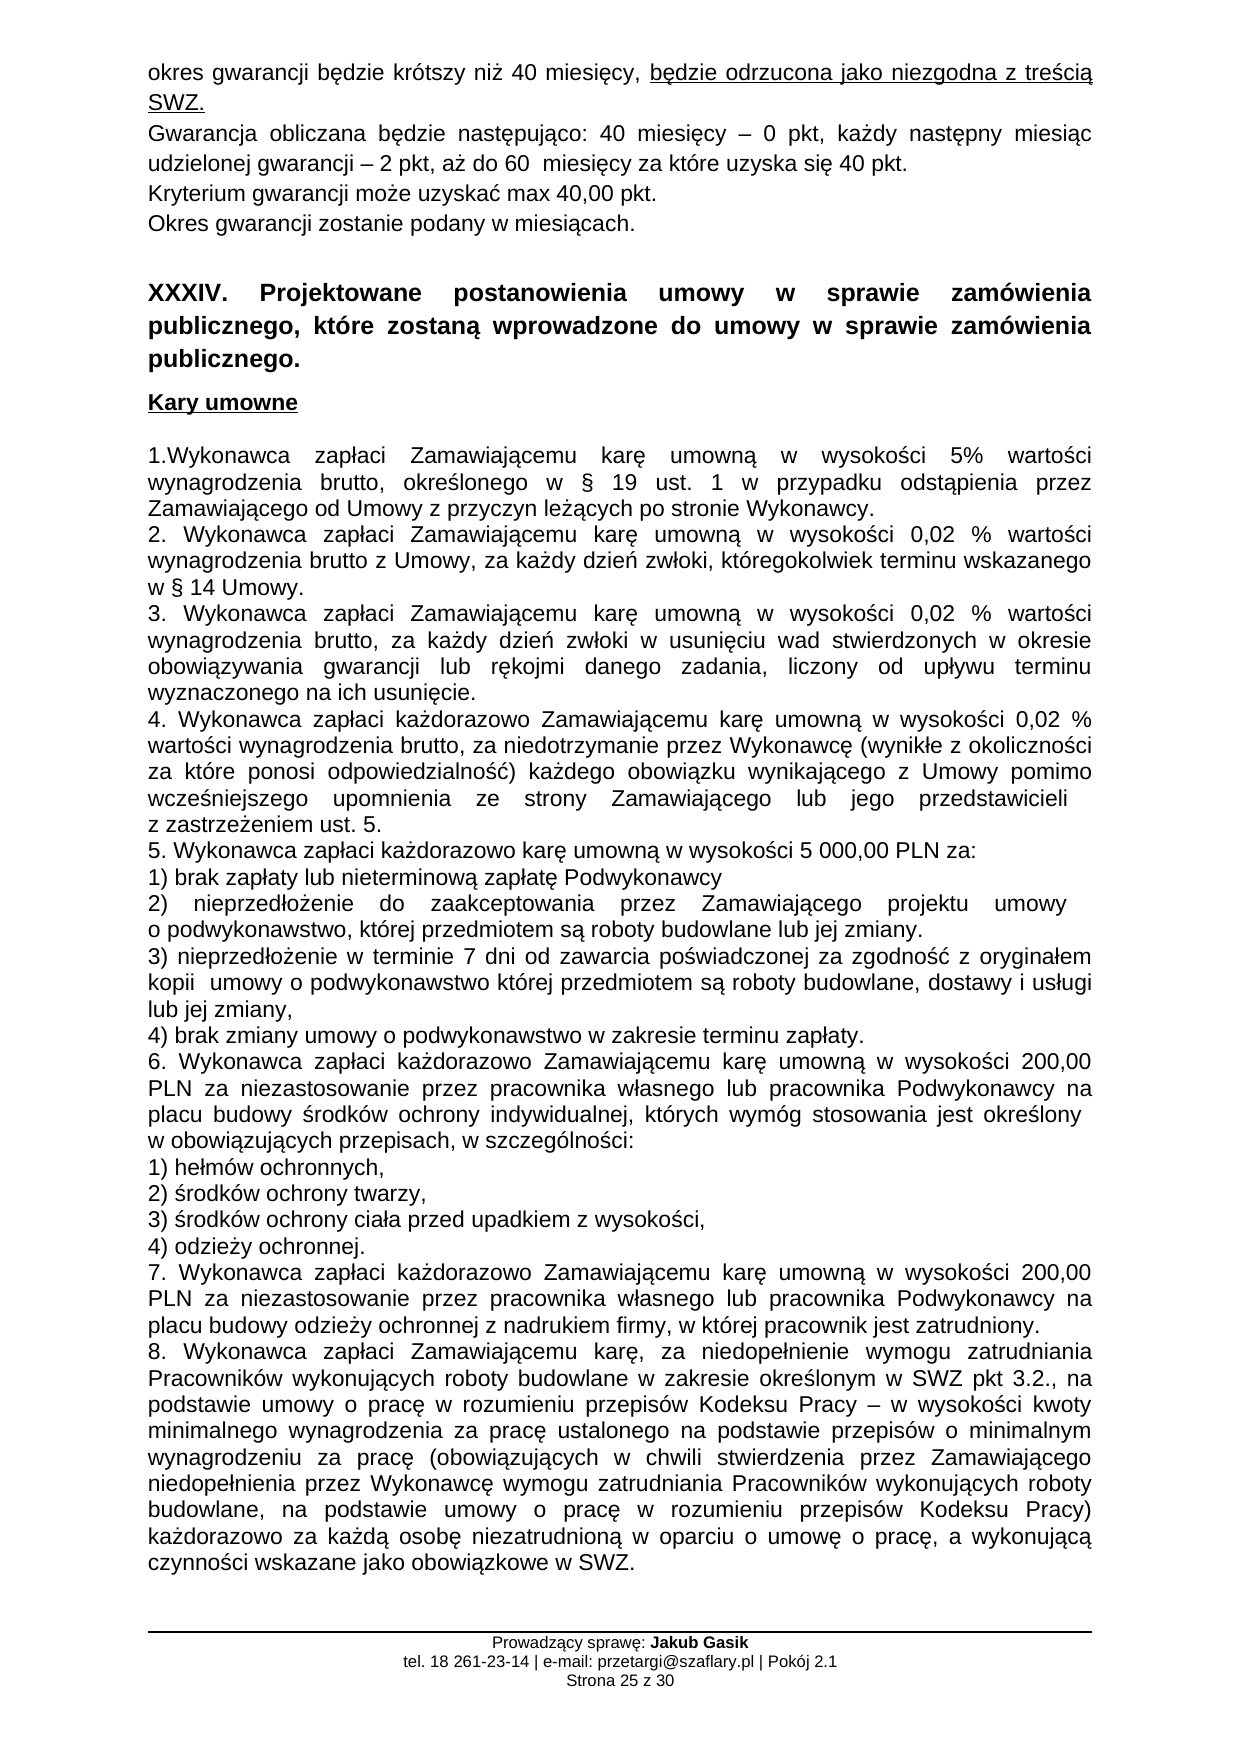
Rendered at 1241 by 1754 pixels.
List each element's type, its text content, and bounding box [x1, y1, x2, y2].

text 2) środków ochrony twarzy, [148, 1180, 1092, 1206]
text 4. Wykonawca zapłaci każdorazowo Zamawiającemu karę umowną w wysokości 0,02 % wartości wynagrodzenia brutto, za niedotrzymanie przez Wykonawcę (wynikłe z okoliczności za które ponosi odpowiedzialność) każdego obowiązku wynikającego z Umowy pomimo wcześniejszego upomnienia ze strony Zamawiającego lub jego przedstawicieli z zastrzeżeniem ust. 5. [148, 706, 1092, 837]
text 4) odzieży ochronnej. [148, 1233, 1092, 1259]
text 3) nieprzedłożenie w terminie 7 dni od zawarcia poświadczonej za zgodność z oryginałem kopii umowy o podwykonawstwo której przedmiotem są roboty budowlane, dostawy i usługi lub jej zmiany, [148, 943, 1092, 1022]
text Kary umowne [148, 389, 1092, 416]
text 1.Wykonawca zapłaci Zamawiającemu karę umowną w wysokości 5% wartości wynagrodzenia brutto, określonego w § 19 ust. 1 w przypadku odstąpienia przez Zamawiającego od Umowy z przyczyn leżących po stronie Wykonawcy. [148, 442, 1092, 521]
text Gwarancja obliczana będzie następująco: 40 miesięcy – 0 pkt, każdy następny miesiąc udzielonej gwarancji – 2 pkt, aż do 60 miesięcy za które uzyska się 40 pkt. [148, 119, 1092, 176]
text 4) brak zmiany umowy o podwykonawstwo w zakresie terminu zapłaty. [148, 1022, 1092, 1048]
text 2. Wykonawca zapłaci Zamawiającemu karę umowną w wysokości 0,02 % wartości wynagrodzenia brutto z Umowy, za każdy dzień zwłoki, któregokolwiek terminu wskazanego w § 14 Umowy. [148, 521, 1092, 600]
text Okres gwarancji zostanie podany w miesiącach. [148, 210, 1092, 236]
text 8. Wykonawca zapłaci Zamawiającemu karę, za niedopełnienie wymogu zatrudniania Pracowników wykonujących roboty budowlane w zakresie określonym w SWZ pkt 3.2., na podstawie umowy o pracę w rozumieniu przepisów Kodeksu Pracy – w wysokości kwoty minimalnego wynagrodzenia za pracę ustalonego na podstawie przepisów o minimalnym wynagrodzeniu za pracę (obowiązujących w chwili stwierdzenia przez Zamawiającego niedopełnienia przez Wykonawcę wymogu zatrudniania Pracowników wykonujących roboty budowlane, na podstawie umowy o pracę w rozumieniu przepisów Kodeksu Pracy) każdorazowo za każdą osobę niezatrudnioną w oparciu o umowę o pracę, a wykonującą czynności wskazane jako obowiązkowe w SWZ. [148, 1338, 1092, 1575]
text 5. Wykonawca zapłaci każdorazowo karę umowną w wysokości 5 000,00 PLN za: [148, 837, 1092, 864]
text 1) hełmów ochronnych, [148, 1154, 1092, 1180]
text 3. Wykonawca zapłaci Zamawiającemu karę umowną w wysokości 0,02 % wartości wynagrodzenia brutto, za każdy dzień zwłoki w usunięciu wad stwierdzonych w okresie obowiązywania gwarancji lub rękojmi danego zadania, liczony od upływu terminu wyznaczonego na ich usunięcie. [148, 600, 1092, 706]
text Kryterium gwarancji może uzyskać max 40,00 pkt. [148, 180, 1092, 206]
text 3) środków ochrony ciała przed upadkiem z wysokości, [148, 1206, 1092, 1233]
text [148, 59, 1092, 116]
text 2) nieprzedłożenie do zaakceptowania przez Zamawiającego projektu umowy o podwykonawstwo, której przedmiotem są roboty budowlane lub jej zmiany. [148, 890, 1092, 943]
text 1) brak zapłaty lub nieterminową zapłatę Podwykonawcy [148, 864, 1092, 890]
text 6. Wykonawca zapłaci każdorazowo Zamawiającemu karę umowną w wysokości 200,00 PLN za niezastosowanie przez pracownika własnego lub pracownika Podwykonawcy na placu budowy środków ochrony indywidualnej, których wymóg stosowania jest określony w obowiązujących przepisach, w szczególności: [148, 1048, 1092, 1154]
text XXXIV. Projektowane postanowienia umowy w sprawie zamówienia publicznego, które zostaną wprowadzone do umowy w sprawie zamówienia publicznego. [148, 278, 1092, 373]
text 7. Wykonawca zapłaci każdorazowo Zamawiającemu karę umowną w wysokości 200,00 PLN za niezastosowanie przez pracownika własnego lub pracownika Podwykonawcy na placu budowy odzieży ochronnej z nadrukiem firmy, w której pracownik jest zatrudniony. [148, 1259, 1092, 1338]
